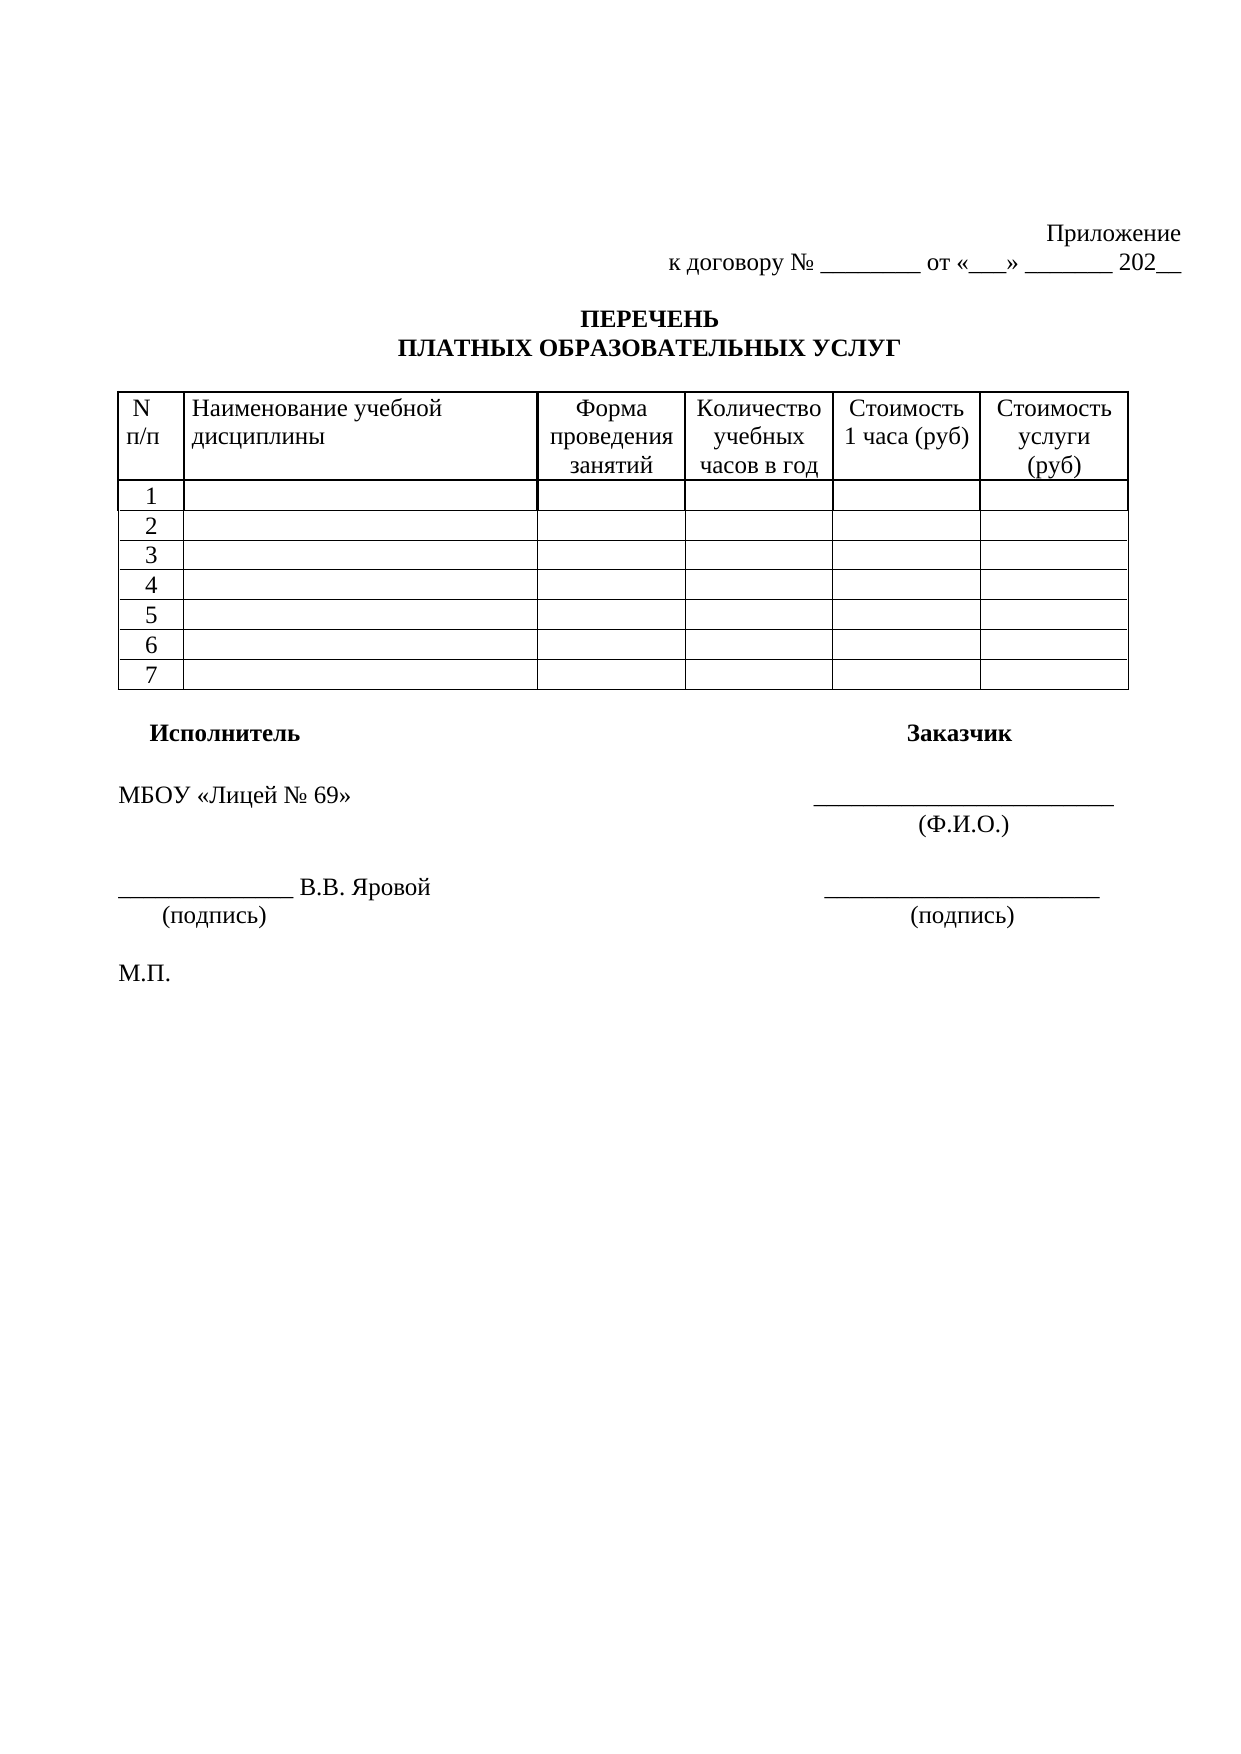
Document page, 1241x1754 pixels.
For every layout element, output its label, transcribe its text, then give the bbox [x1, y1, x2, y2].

table_cell 4 [119, 570, 183, 599]
table_cell [981, 481, 1127, 510]
table_cell [538, 541, 685, 569]
table_cell [538, 511, 685, 539]
table_cell [981, 629, 1128, 659]
table_cell [184, 541, 537, 569]
table_cell [686, 481, 832, 510]
table_cell [981, 599, 1128, 629]
table_cell [538, 570, 685, 599]
table_cell 7 [119, 660, 183, 688]
table_cell [833, 541, 980, 569]
table_cell [184, 600, 537, 629]
table_cell 3 [119, 541, 183, 569]
text ______________ В.В. Яровой ______________________ [118, 872, 1181, 900]
table_cell [834, 481, 979, 510]
table_cell [833, 600, 980, 629]
table_cell [833, 570, 980, 599]
text М.П. [118, 958, 1181, 987]
text (подпись) (подпись) [118, 900, 1181, 929]
table_cell [686, 600, 832, 629]
table_cell [184, 570, 537, 599]
table_cell [686, 511, 832, 539]
table_header Количество учебных часов в год [686, 393, 832, 479]
table_cell [185, 481, 536, 510]
table_cell 6 [119, 630, 183, 659]
table_cell [981, 659, 1128, 688]
table_cell [539, 481, 684, 510]
table_header Стоимость 1 часа (руб) [834, 393, 979, 479]
table_cell [833, 511, 980, 539]
text (Ф.И.О.) [118, 809, 1181, 838]
table_header Наименование учебной дисциплины [185, 393, 536, 479]
text Приложение [118, 218, 1181, 247]
table_cell [686, 630, 832, 659]
text МБОУ «Лицей № 69» ________________________ [118, 781, 1181, 809]
table_header N п/п [119, 393, 183, 479]
table_cell 2 [119, 511, 183, 539]
table_cell [981, 511, 1128, 539]
table_cell [184, 511, 537, 539]
table_cell [686, 570, 832, 599]
table_cell [981, 540, 1128, 569]
table_header Стоимость услуги (руб) [981, 393, 1127, 479]
table_cell [686, 660, 832, 688]
table_cell [833, 630, 980, 659]
text ПЛАТНЫХ ОБРАЗОВАТЕЛЬНЫХ УСЛУГ [118, 333, 1181, 362]
text к договору № ________ от «___» _______ 202__ [118, 247, 1181, 276]
table_cell [686, 541, 832, 569]
table_cell [981, 569, 1128, 599]
table_cell 5 [119, 600, 183, 629]
text Исполнитель Заказчик [118, 718, 1181, 747]
table_cell [184, 630, 537, 659]
table_cell [538, 600, 685, 629]
text ПЕРЕЧЕНЬ [118, 304, 1181, 333]
table_cell [833, 660, 980, 688]
table_cell [538, 630, 685, 659]
table_header Форма проведения занятий [539, 393, 684, 479]
table_cell 1 [119, 481, 183, 510]
table_cell [538, 660, 685, 688]
table_cell [184, 660, 537, 688]
